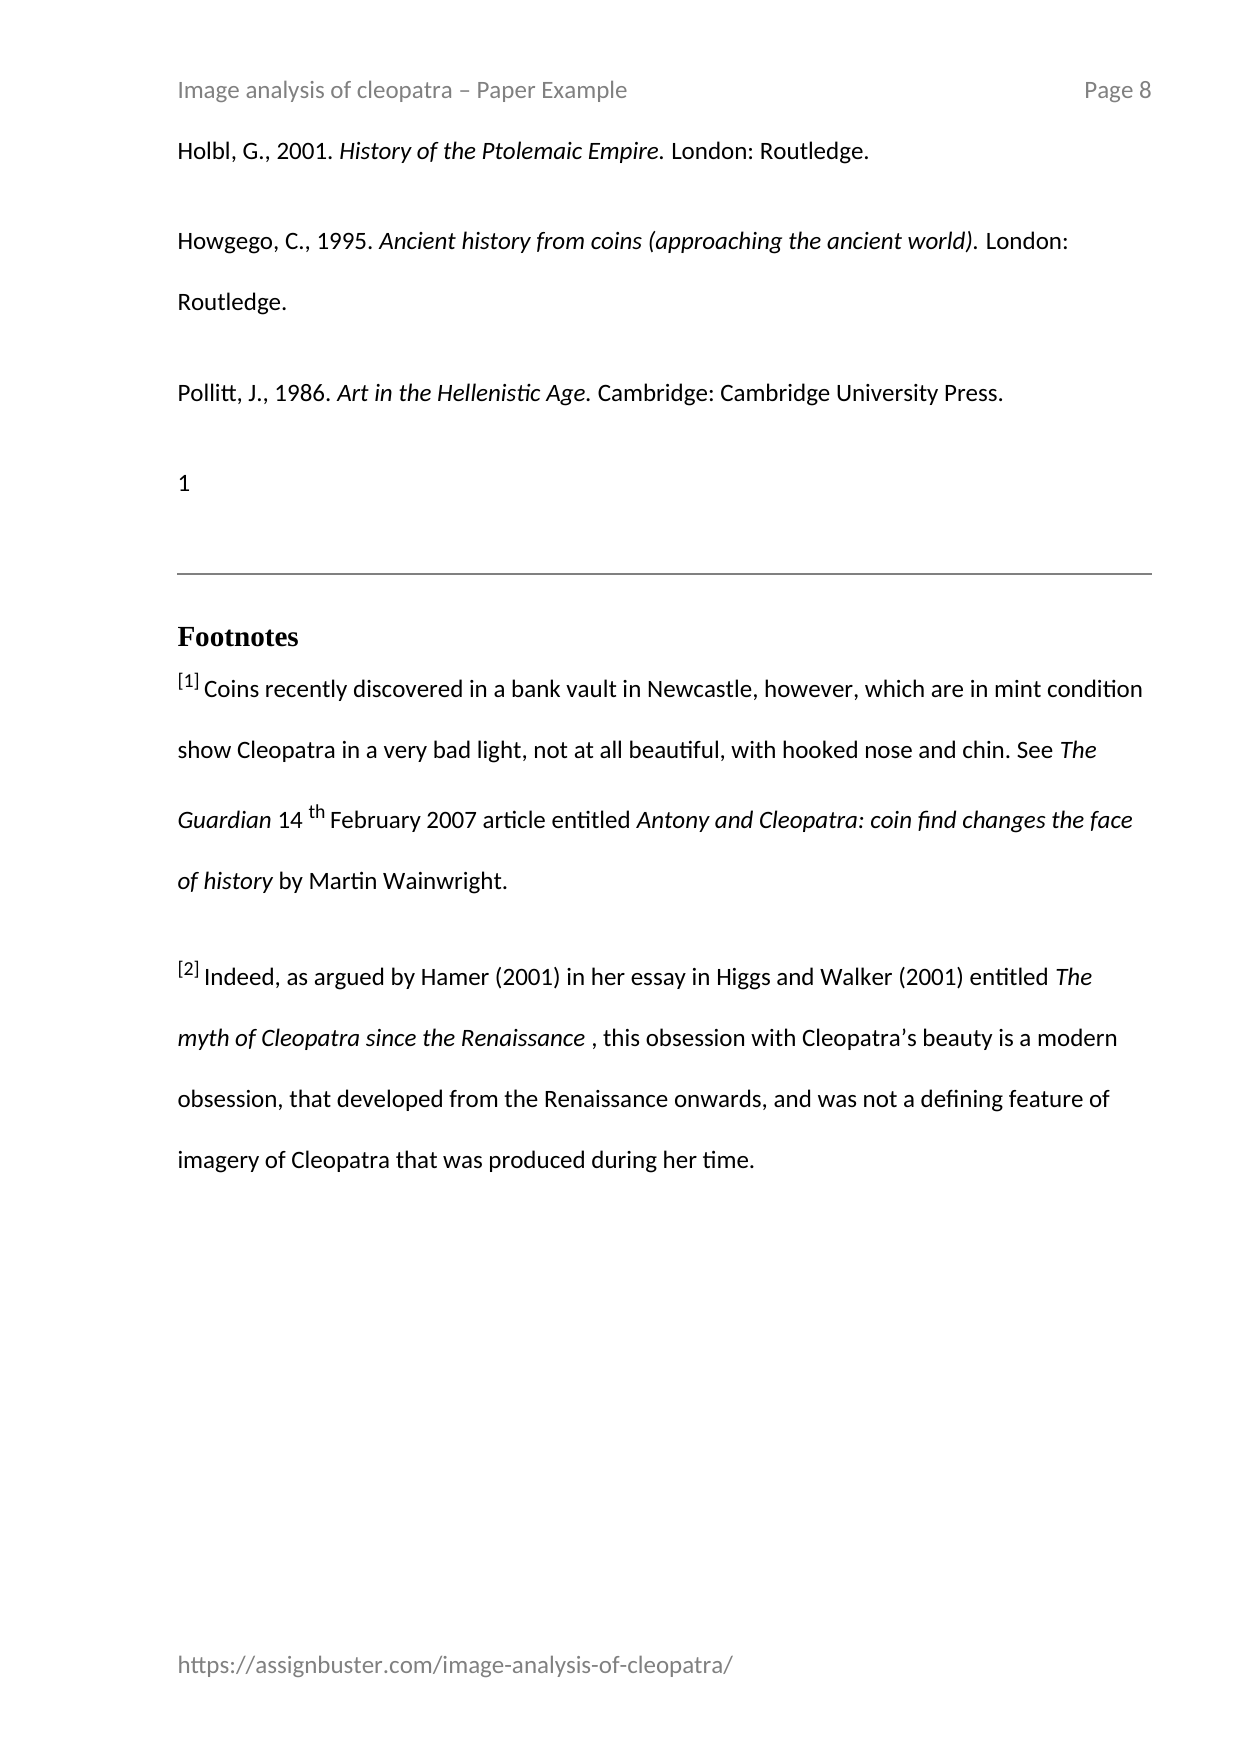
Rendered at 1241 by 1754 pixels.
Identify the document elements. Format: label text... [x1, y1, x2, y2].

text Pollitt, J., 1986. Art in the Hellenistic Age. Cambridge: Cambridge University Press. [177, 377, 1152, 407]
text Howgego, C., 1995. Ancient history from coins (approaching the ancient world). London: Routledge. [177, 225, 1152, 317]
text [2] Indeed, as argued by Hamer (2001) in her essay in Higgs and Walker (2001) entitled The myth of Cleopatra since the Renaissance , this obsession with Cleopatra’s beauty is a modern obsession, that developed from the Renaissance onwards, and was not a defining feature of imagery of Cleopatra that was produced during her time. [177, 956, 1152, 1174]
text [1] Coins recently discovered in a bank vault in Newcastle, however, which are in mint condition show Cleopatra in a very bad light, not at all beautiful, with hooked nose and chin. See The Guardian 14 th February 2007 article entitled Antony and Cleopatra: coin find changes the face of history by Martin Wainwright. [177, 668, 1152, 896]
subtitle Footnotes [177, 619, 1152, 653]
text 1 [177, 467, 1152, 498]
text Holbl, G., 2001. History of the Ptolemaic Empire. London: Routledge. [177, 135, 1152, 165]
